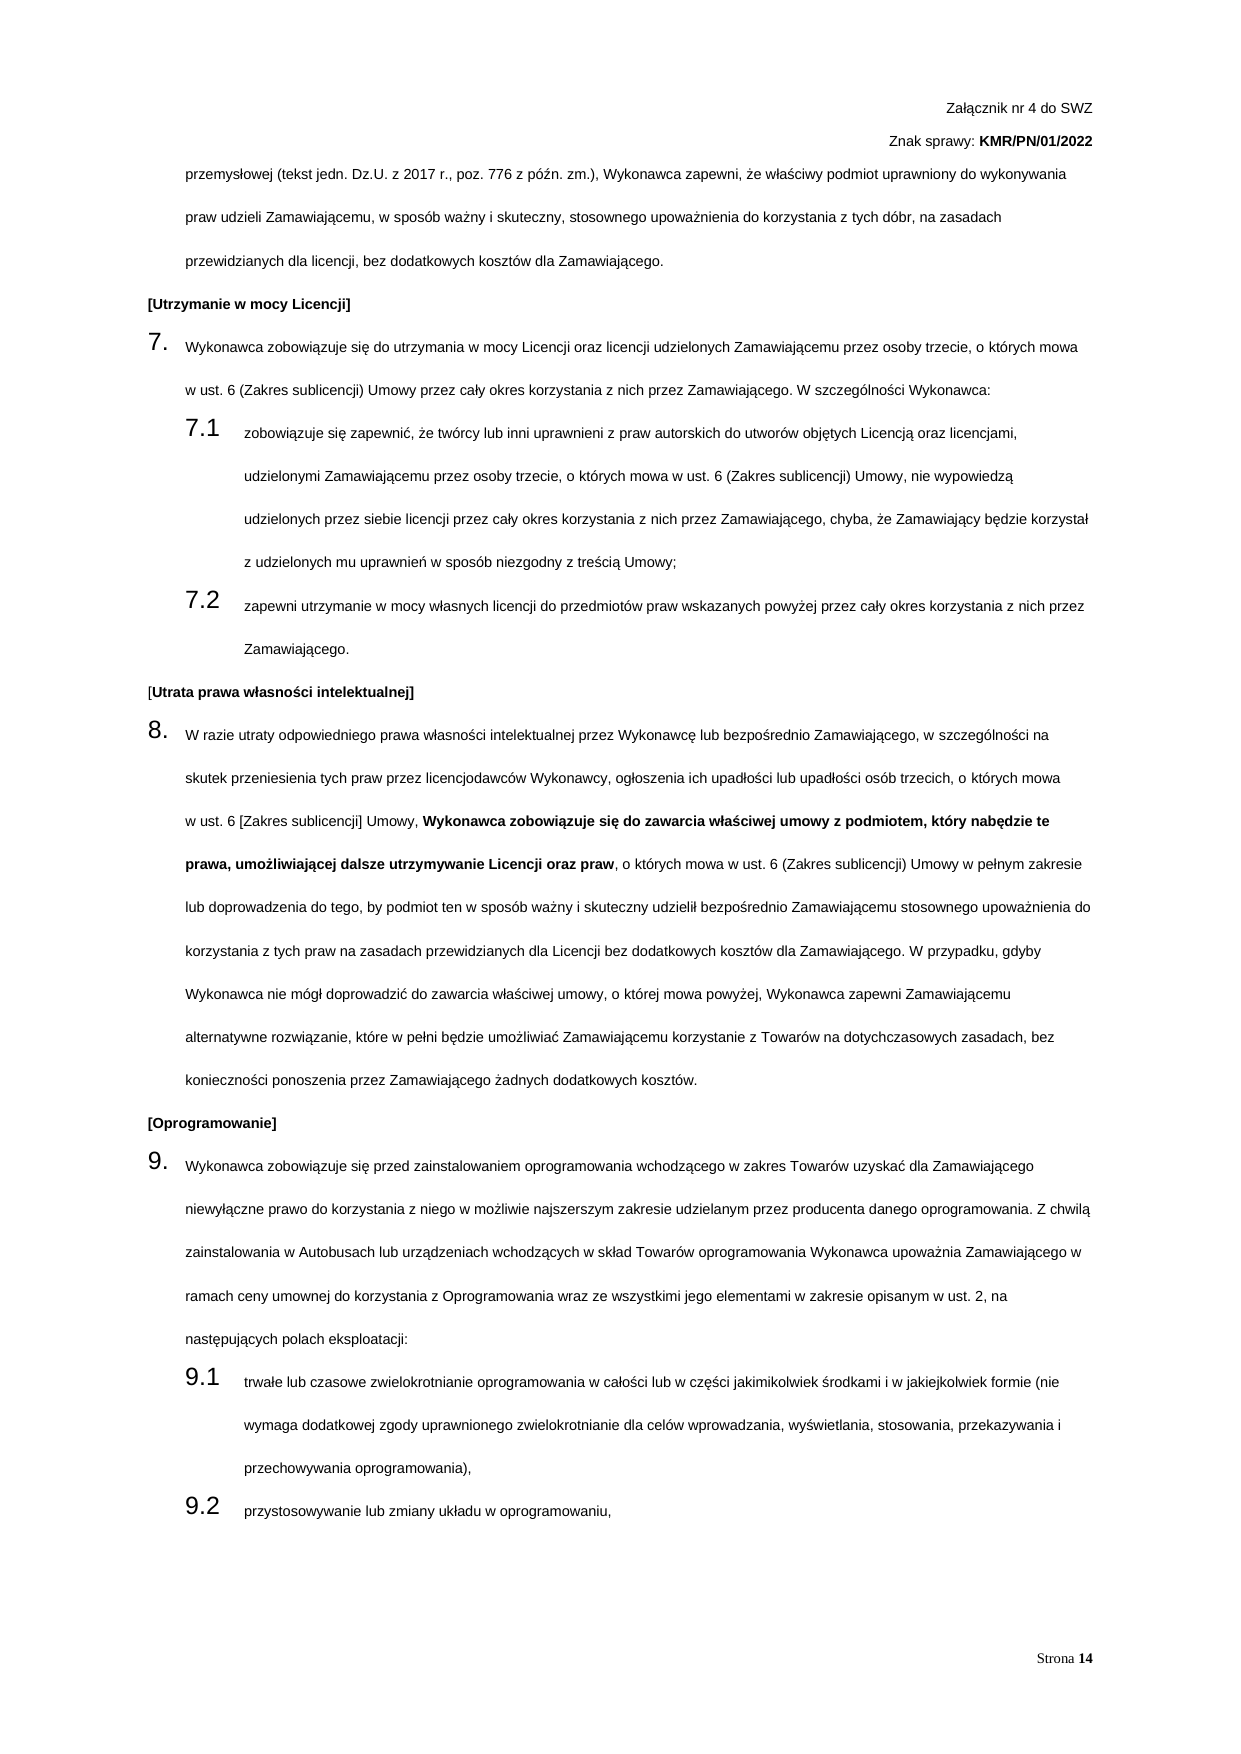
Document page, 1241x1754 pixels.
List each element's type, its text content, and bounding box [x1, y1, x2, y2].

text [Oprogramowanie] [148, 1103, 1092, 1132]
list zapewni utrzymanie w mocy własnych licencji do przedmiotów praw wskazanych powyżej przez cały okres korzystania z nich przez Zamawiającego. [185, 585, 1092, 657]
text [Utrzymanie w mocy Licencji] [148, 283, 1092, 312]
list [148, 154, 1092, 269]
list zobowiązuje się zapewnić, że twórcy lub inni uprawnieni z praw autorskich do utworów objętych Licencją oraz licencjami, udzielonymi Zamawiającemu przez osoby trzecie, o których mowa w ust. 6 (Zakres sublicencji) Umowy, nie wypowiedzą udzielonych przez siebie licencji przez cały okres korzystania z nich przez Zamawiającego, chyba, że Zamawiający będzie korzystał z udzielonych mu uprawnień w sposób niezgodny z treścią Umowy; [185, 413, 1092, 571]
list Wykonawca zobowiązuje się przed zainstalowaniem oprogramowania wchodzącego w zakres Towarów uzyskać dla Zamawiającego niewyłączne prawo do korzystania z niego w możliwie najszerszym zakresie udzielanym przez producenta danego oprogramowania. Z chwilą zainstalowania w Autobusach lub urządzeniach wchodzących w skład Towarów oprogramowania Wykonawca upoważnia Zamawiającego w ramach ceny umownej do korzystania z Oprogramowania wraz ze wszystkimi jego elementami w zakresie opisanym w ust. 2, na następujących polach eksploatacji: [148, 1146, 1092, 1347]
list trwałe lub czasowe zwielokrotnianie oprogramowania w całości lub w części jakimikolwiek środkami i w jakiejkolwiek formie (nie wymaga dodatkowej zgody uprawnionego zwielokrotnianie dla celów wprowadzania, wyświetlania, stosowania, przekazywania i przechowywania oprogramowania), [185, 1362, 1092, 1477]
list przystosowywanie lub zmiany układu w oprogramowaniu, [185, 1491, 1092, 1520]
list W razie utraty odpowiedniego prawa własności intelektualnej przez Wykonawcę lub bezpośrednio Zamawiającego, w szczególności na skutek przeniesienia tych praw przez licencjodawców Wykonawcy, ogłoszenia ich upadłości lub upadłości osób trzecich, o których mowa w ust. 6 [Zakres sublicencji] Umowy, Wykonawca zobowiązuje się do zawarcia właściwej umowy z podmiotem, który nabędzie te prawa, umożliwiającej dalsze utrzymywanie Licencji oraz praw, o których mowa w ust. 6 (Zakres sublicencji) Umowy w pełnym zakresie lub doprowadzenia do tego, by podmiot ten w sposób ważny i skuteczny udzielił bezpośrednio Zamawiającemu stosownego upoważnienia do korzystania z tych praw na zasadach przewidzianych dla Licencji bez dodatkowych kosztów dla Zamawiającego. W przypadku, gdyby Wykonawca nie mógł doprowadzić do zawarcia właściwej umowy, o której mowa powyżej, Wykonawca zapewni Zamawiającemu alternatywne rozwiązanie, które w pełni będzie umożliwiać Zamawiającemu korzystanie z Towarów na dotychczasowych zasadach, bez konieczności ponoszenia przez Zamawiającego żadnych dodatkowych kosztów. [148, 715, 1092, 1088]
list Wykonawca zobowiązuje się do utrzymania w mocy Licencji oraz licencji udzielonych Zamawiającemu przez osoby trzecie, o których mowa w ust. 6 (Zakres sublicencji) Umowy przez cały okres korzystania z nich przez Zamawiającego. W szczególności Wykonawca: [148, 327, 1092, 398]
text [Utrata prawa własności intelektualnej] [148, 672, 1092, 700]
